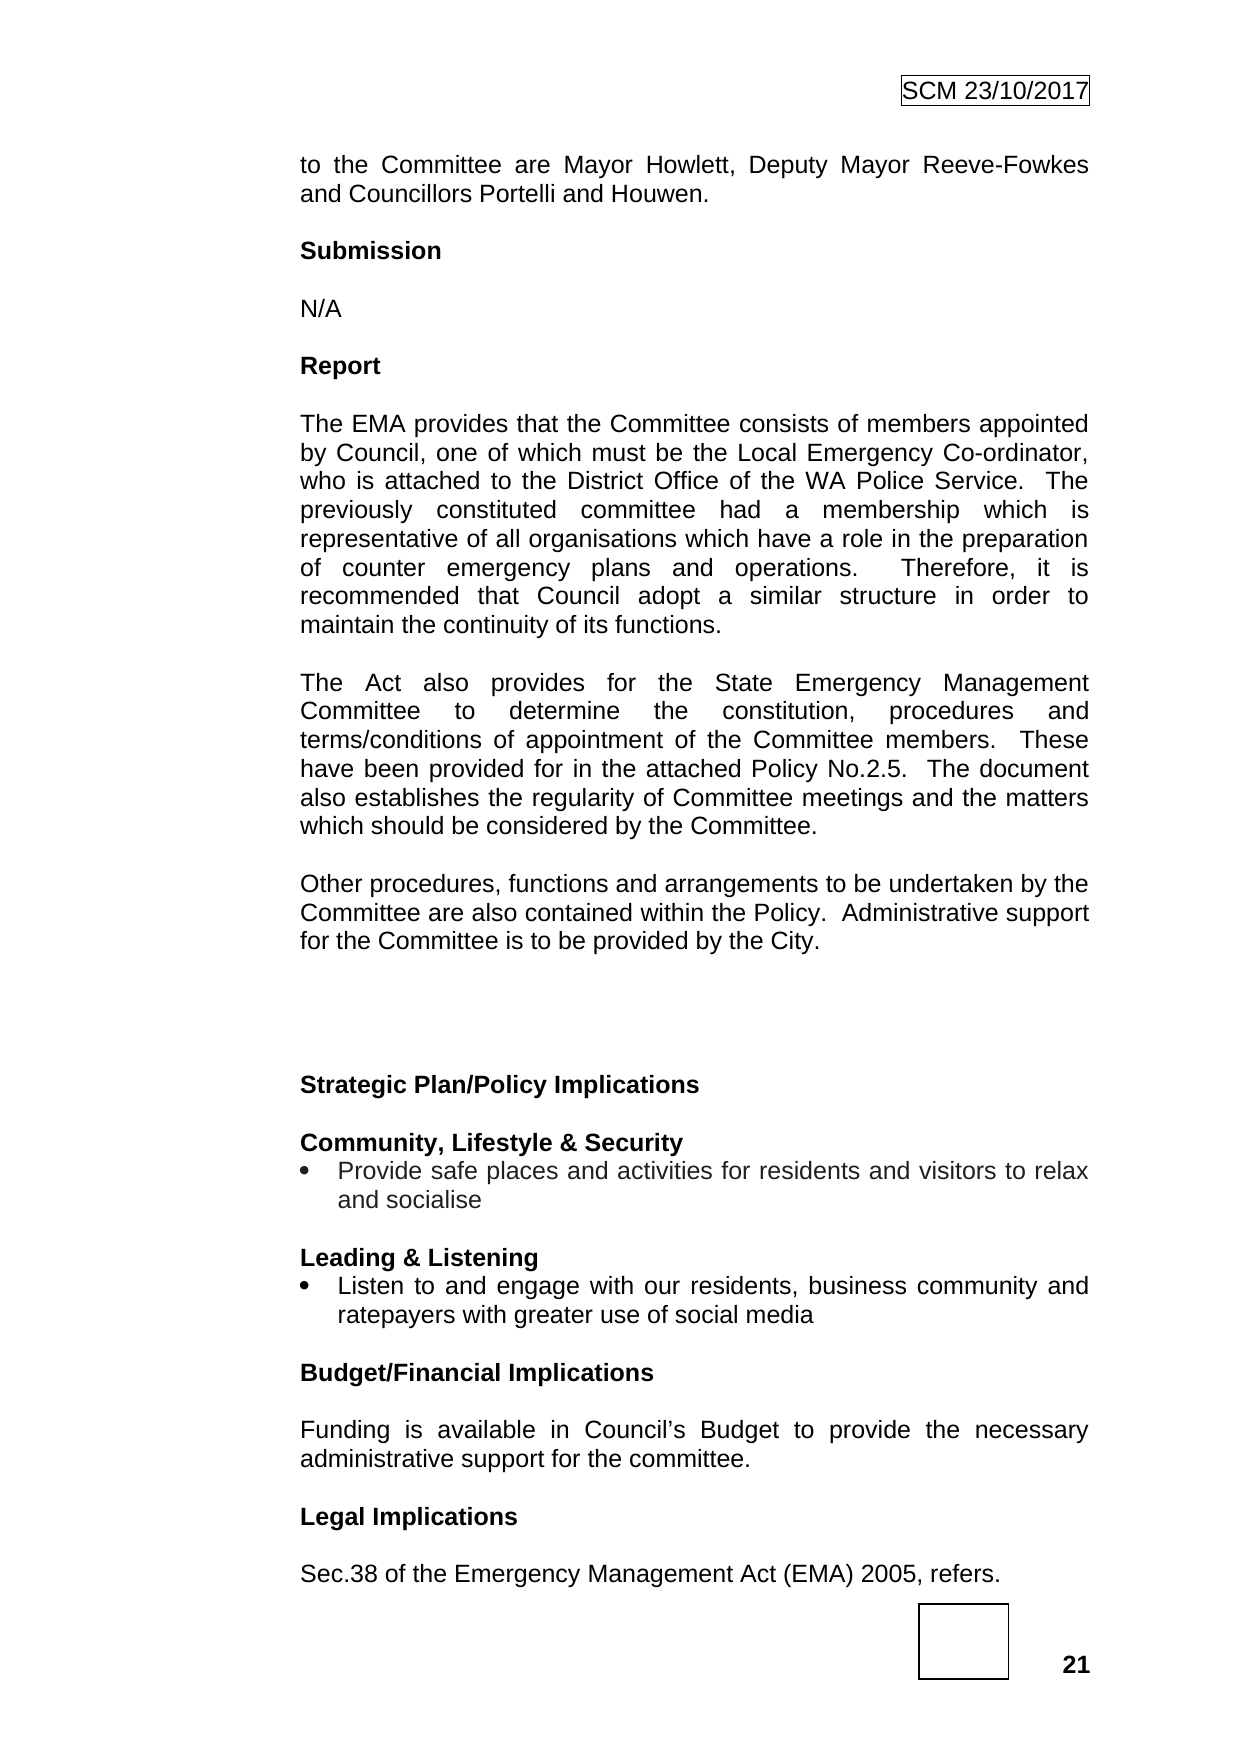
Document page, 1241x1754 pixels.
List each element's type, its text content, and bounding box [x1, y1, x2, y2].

text Strategic Plan/Policy Implications [300, 1070, 1090, 1099]
text N/A [300, 294, 1090, 322]
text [300, 150, 1090, 207]
text Community, Lifestyle & Security [300, 1127, 1090, 1156]
text Leading & Listening [300, 1243, 1090, 1271]
text The Act also provides for the State Emergency Management Committee to determine the constitution, procedures and terms/conditions of appointment of the Committee members. These have been provided for in the attached Policy No.2.5. The document also establishes the regularity of Committee meetings and the matters which should be considered by the Committee. [300, 667, 1090, 840]
text Sec.38 of the Emergency Management Act (EMA) 2005, refers. [300, 1559, 1090, 1588]
text Legal Implications [300, 1501, 1090, 1530]
text The EMA provides that the Committee consists of members appointed by Council, one of which must be the Local Emergency Co-ordinator, who is attached to the District Office of the WA Police Service. The previously constituted committee had a membership which is representative of all organisations which have a role in the preparation of counter emergency plans and operations. Therefore, it is recommended that Council adopt a similar structure in order to maintain the continuity of its functions. [300, 409, 1090, 639]
text Budget/Financial Implications [300, 1358, 1090, 1386]
list Provide safe places and activities for residents and visitors to relax and socialise [300, 1156, 1090, 1214]
text Funding is available in Council’s Budget to provide the necessary administrative support for the committee. [300, 1415, 1090, 1473]
text Other procedures, functions and arrangements to be undertaken by the Committee are also contained within the Policy. Administrative support for the Committee is to be provided by the City. [300, 869, 1090, 955]
list Listen to and engage with our residents, business community and ratepayers with greater use of social media [300, 1271, 1090, 1329]
text Submission [300, 236, 1090, 265]
text Report [300, 351, 1090, 380]
